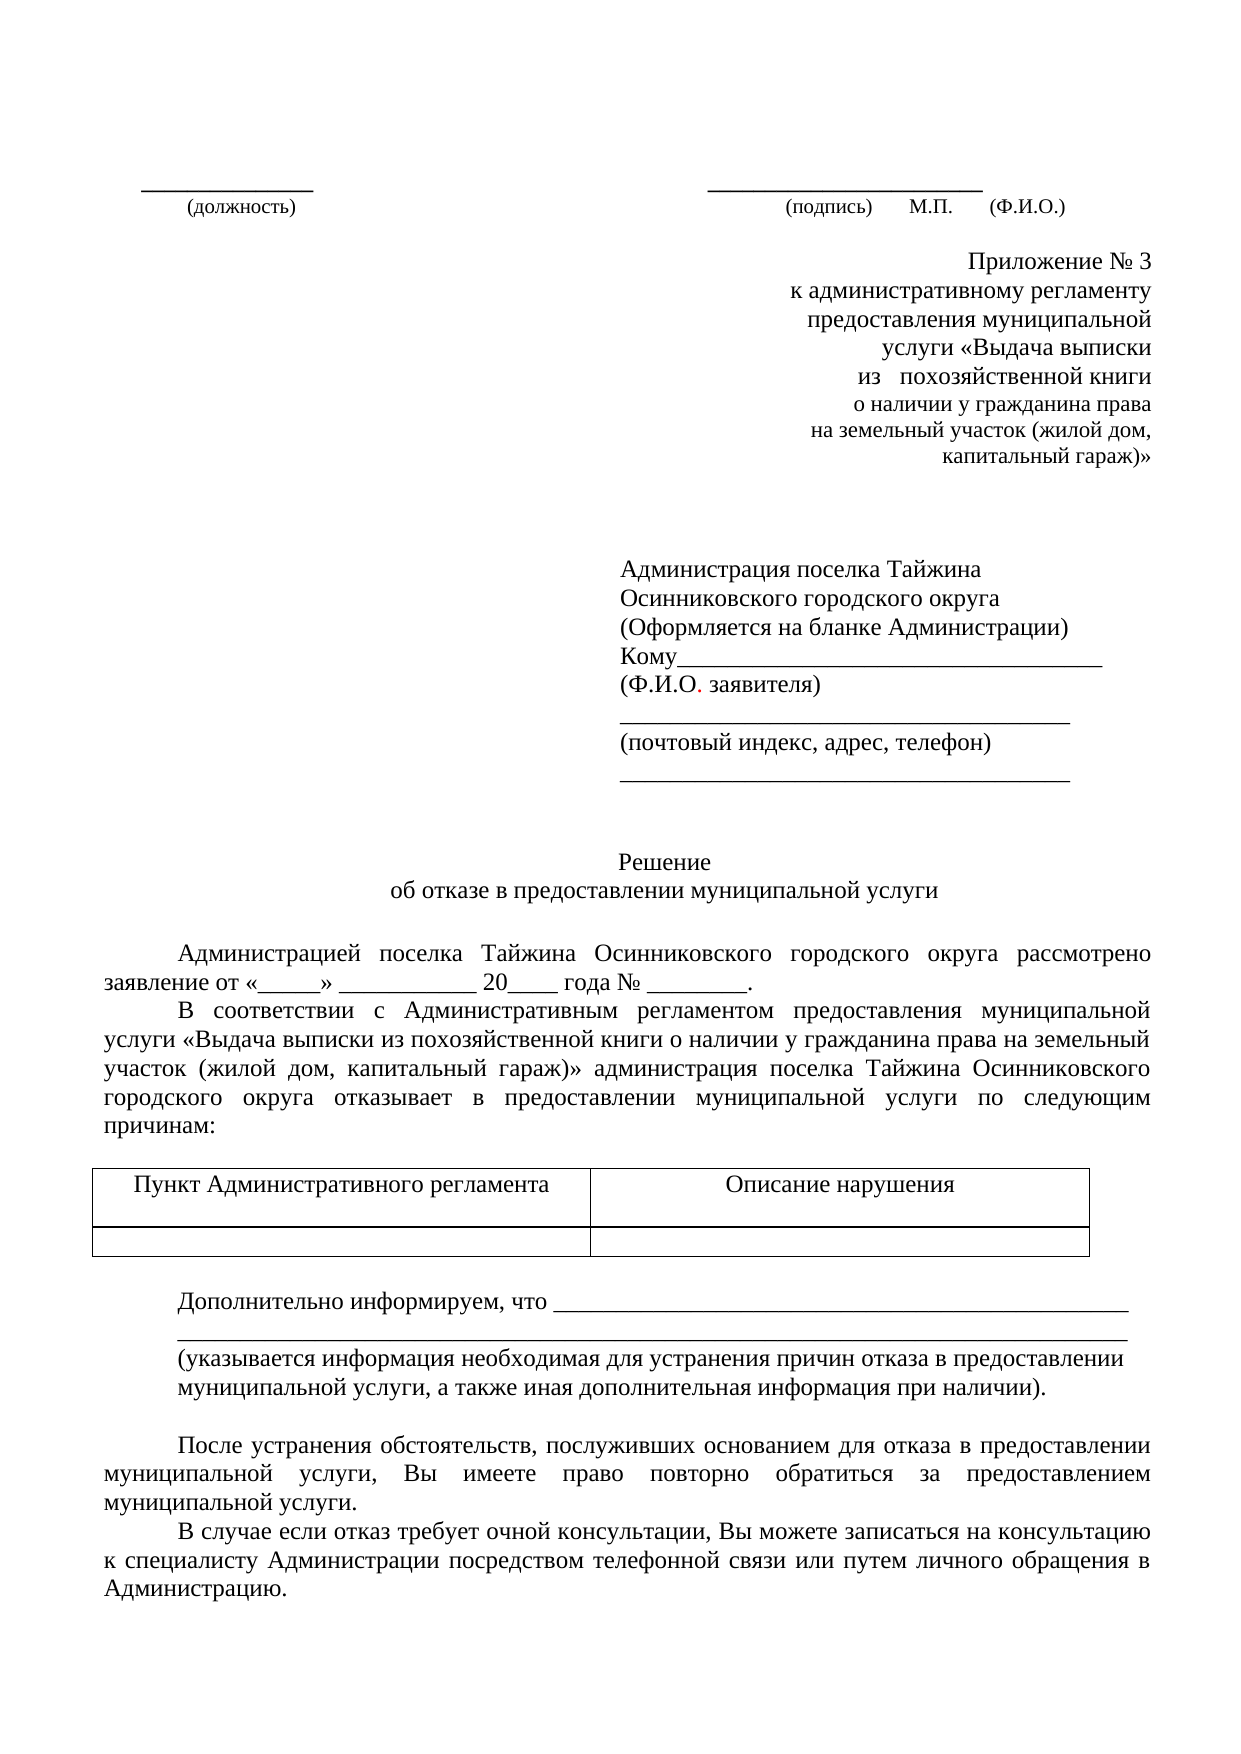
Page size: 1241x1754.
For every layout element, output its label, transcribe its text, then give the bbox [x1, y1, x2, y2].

text предоставления муниципальной [693, 304, 1152, 332]
text (указывается информация необходимая для устранения причин отказа в предоставлении [103, 1343, 1152, 1372]
table_cell [93, 1228, 590, 1256]
text (почтовый индекс, адрес, телефон) [546, 727, 1152, 756]
text на земельный участок (жилой дом, [103, 416, 1152, 443]
text Осинниковского городского округа [546, 583, 1152, 612]
table_header Пункт Административного регламента [93, 1169, 590, 1226]
text В случае если отказ требует очной консультации, Вы можете записаться на консультацию к специалисту Администрации посредством телефонной связи или путем личного обращения в Администрацию. [103, 1516, 1152, 1602]
text муниципальной услуги, а также иная дополнительная информация при наличии). [103, 1372, 1152, 1401]
text (должность) (подпись) М.П. (Ф.И.О.) [103, 194, 1152, 218]
text (Оформляется на бланке Администрации) [546, 612, 1152, 641]
text Администрацией поселка Тайжина Осинниковского городского округа рассмотрено заявление от «_____» ___________ 20____ года № ________. [103, 938, 1152, 995]
table_cell [591, 1228, 1089, 1256]
text к административному регламенту [693, 275, 1152, 304]
text ____________________________________ [546, 698, 1152, 727]
text _______________ ________________________ [10, 168, 1152, 194]
text (Ф.И.О. заявителя) [546, 669, 1152, 698]
text из похозяйственной книги [103, 361, 1152, 390]
text Кому__________________________________ [546, 641, 1152, 669]
text После устранения обстоятельств, послуживших основанием для отказа в предоставлении муниципальной услуги, Вы имеете право повторно обратиться за предоставлением муниципальной услуги. [103, 1430, 1152, 1516]
text Решение [103, 847, 1152, 876]
text Приложение № 3 [103, 246, 1152, 275]
text об отказе в предоставлении муниципальной услуги [103, 876, 1152, 904]
text о наличии у гражданина права [103, 390, 1152, 416]
text услуги «Выдача выписки [103, 332, 1152, 361]
text капитальный гараж)» [103, 443, 1152, 469]
text ____________________________________ [546, 756, 1152, 784]
text В соответствии с Административным регламентом предоставления муниципальной услуги «Выдача выписки из похозяйственной книги о наличии у гражданина права на земельный участок (жилой дом, капитальный гараж)» администрация поселка Тайжина Осинниковского городского округа отказывает в предоставлении муниципальной услуги по следующим причинам: [103, 995, 1152, 1139]
table_header Описание нарушения [591, 1169, 1089, 1226]
text Дополнительно информируем, что ______________________________________________ [103, 1286, 1152, 1315]
text ____________________________________________________________________________ [103, 1315, 1152, 1343]
text Администрация поселка Тайжина [546, 554, 1152, 583]
